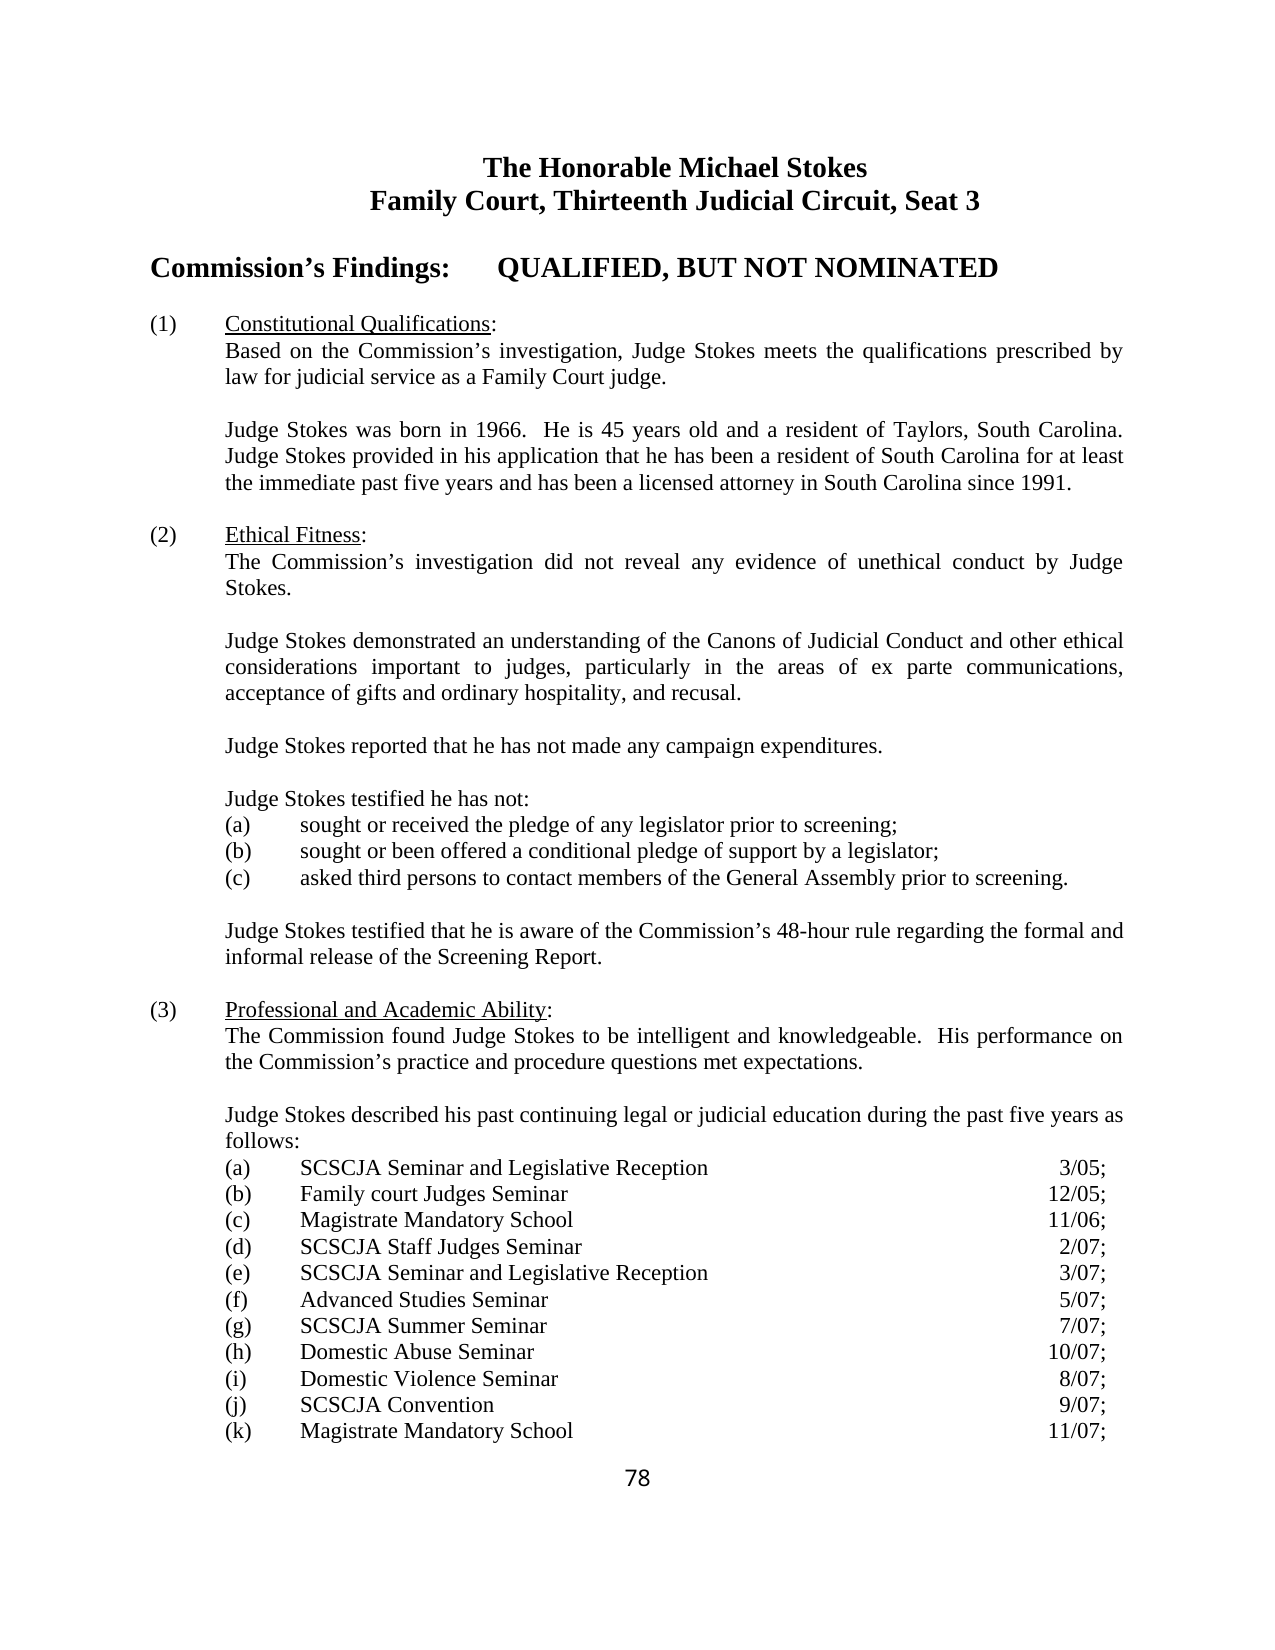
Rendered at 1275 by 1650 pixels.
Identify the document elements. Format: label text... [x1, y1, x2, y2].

text (c) asked third persons to contact members of the General Assembly prior to screening. [150, 864, 1125, 890]
text The Commission found Judge Stokes to be intelligent and knowledgeable. His performance on the Commission’s practice and procedure questions met expectations. [150, 1022, 1125, 1075]
text (a) sought or received the pledge of any legislator prior to screening; [150, 811, 1125, 838]
text The Honorable Michael Stokes [225, 150, 1125, 183]
text Judge Stokes testified that he is aware of the Commission’s 48-hour rule regarding the formal and informal release of the Screening Report. [150, 917, 1125, 969]
text Commission’s Findings: QUALIFIED, BUT NOT NOMINATED [150, 251, 1125, 284]
text (e) SCSCJA Seminar and Legislative Reception 3/07; [225, 1259, 1125, 1286]
text (i) Domestic Violence Seminar 8/07; [225, 1365, 1125, 1391]
text (a) SCSCJA Seminar and Legislative Reception 3/05; [225, 1154, 1125, 1180]
text (2) Ethical Fitness: [150, 521, 1125, 548]
text (d) SCSCJA Staff Judges Seminar 2/07; [225, 1233, 1125, 1259]
text Based on the Commission’s investigation, Judge Stokes meets the qualifications prescribed by law for judicial service as a Family Court judge. [150, 337, 1125, 389]
text (j) SCSCJA Convention 9/07; [225, 1391, 1125, 1417]
text Family Court, Thirteenth Judicial Circuit, Seat 3 [225, 183, 1125, 217]
text (g) SCSCJA Summer Seminar 7/07; [225, 1312, 1125, 1338]
text (f) Advanced Studies Seminar 5/07; [225, 1286, 1125, 1312]
text (c) Magistrate Mandatory School 11/06; [225, 1207, 1125, 1233]
text (b) Family court Judges Seminar 12/05; [225, 1180, 1125, 1207]
text Judge Stokes described his past continuing legal or judicial education during the past five years as follows: [225, 1101, 1125, 1154]
text (3) Professional and Academic Ability: [150, 996, 1125, 1022]
text (h) Domestic Abuse Seminar 10/07; [225, 1338, 1125, 1365]
text Judge Stokes testified he has not: [150, 785, 1125, 811]
text Judge Stokes was born in 1966. He is 45 years old and a resident of Taylors, South Carolina. Judge Stokes provided in his application that he has been a resident of South Carolina for at least the immediate past five years and has been a licensed attorney in South Carolina since 1991. [150, 416, 1125, 495]
text Judge Stokes reported that he has not made any campaign expenditures. [150, 732, 1125, 758]
text The Commission’s investigation did not reveal any evidence of unethical conduct by Judge Stokes. [150, 548, 1125, 600]
text (b) sought or been offered a conditional pledge of support by a legislator; [150, 838, 1125, 864]
text (1) Constitutional Qualifications: [150, 311, 1125, 337]
text (k) Magistrate Mandatory School 11/07; [225, 1417, 1125, 1444]
text Judge Stokes demonstrated an understanding of the Canons of Judicial Conduct and other ethical considerations important to judges, particularly in the areas of ex parte communications, acceptance of gifts and ordinary hospitality, and recusal. [150, 627, 1125, 706]
